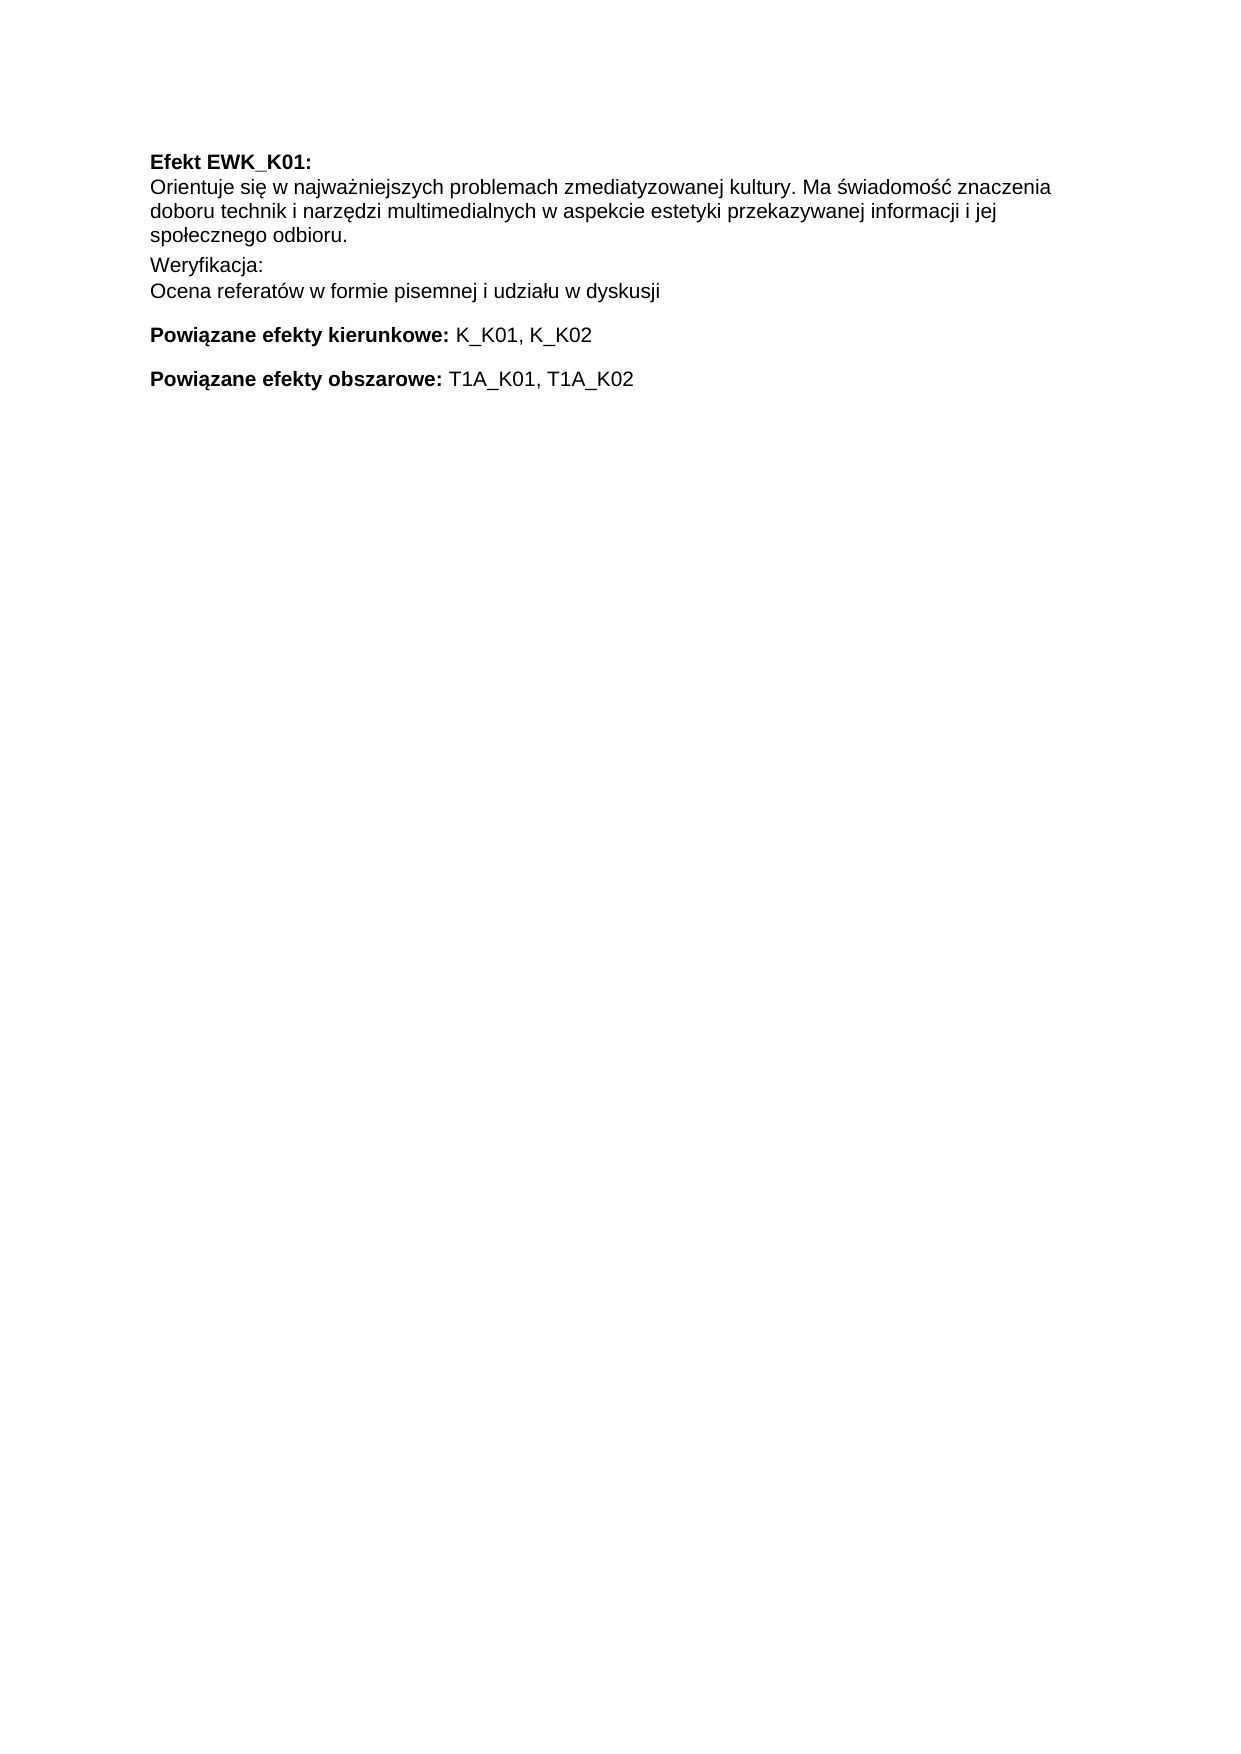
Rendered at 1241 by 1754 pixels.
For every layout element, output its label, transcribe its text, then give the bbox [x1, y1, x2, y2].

text Weryfikacja: [150, 253, 1090, 277]
text Orientuje się w najważniejszych problemach zmediatyzowanej kultury. Ma świadomość znaczenia doboru technik i narzędzi multimedialnych w aspekcie estetyki przekazywanej informacji i jej społecznego odbioru. [150, 175, 1090, 247]
text Powiązane efekty kierunkowe: K_K01, K_K02 [150, 323, 1090, 347]
text Efekt EWK_K01: [150, 150, 1090, 174]
text Powiązane efekty obszarowe: T1A_K01, T1A_K02 [150, 367, 1090, 391]
text Ocena referatów w formie pisemnej i udziału w dyskusji [150, 279, 1090, 303]
